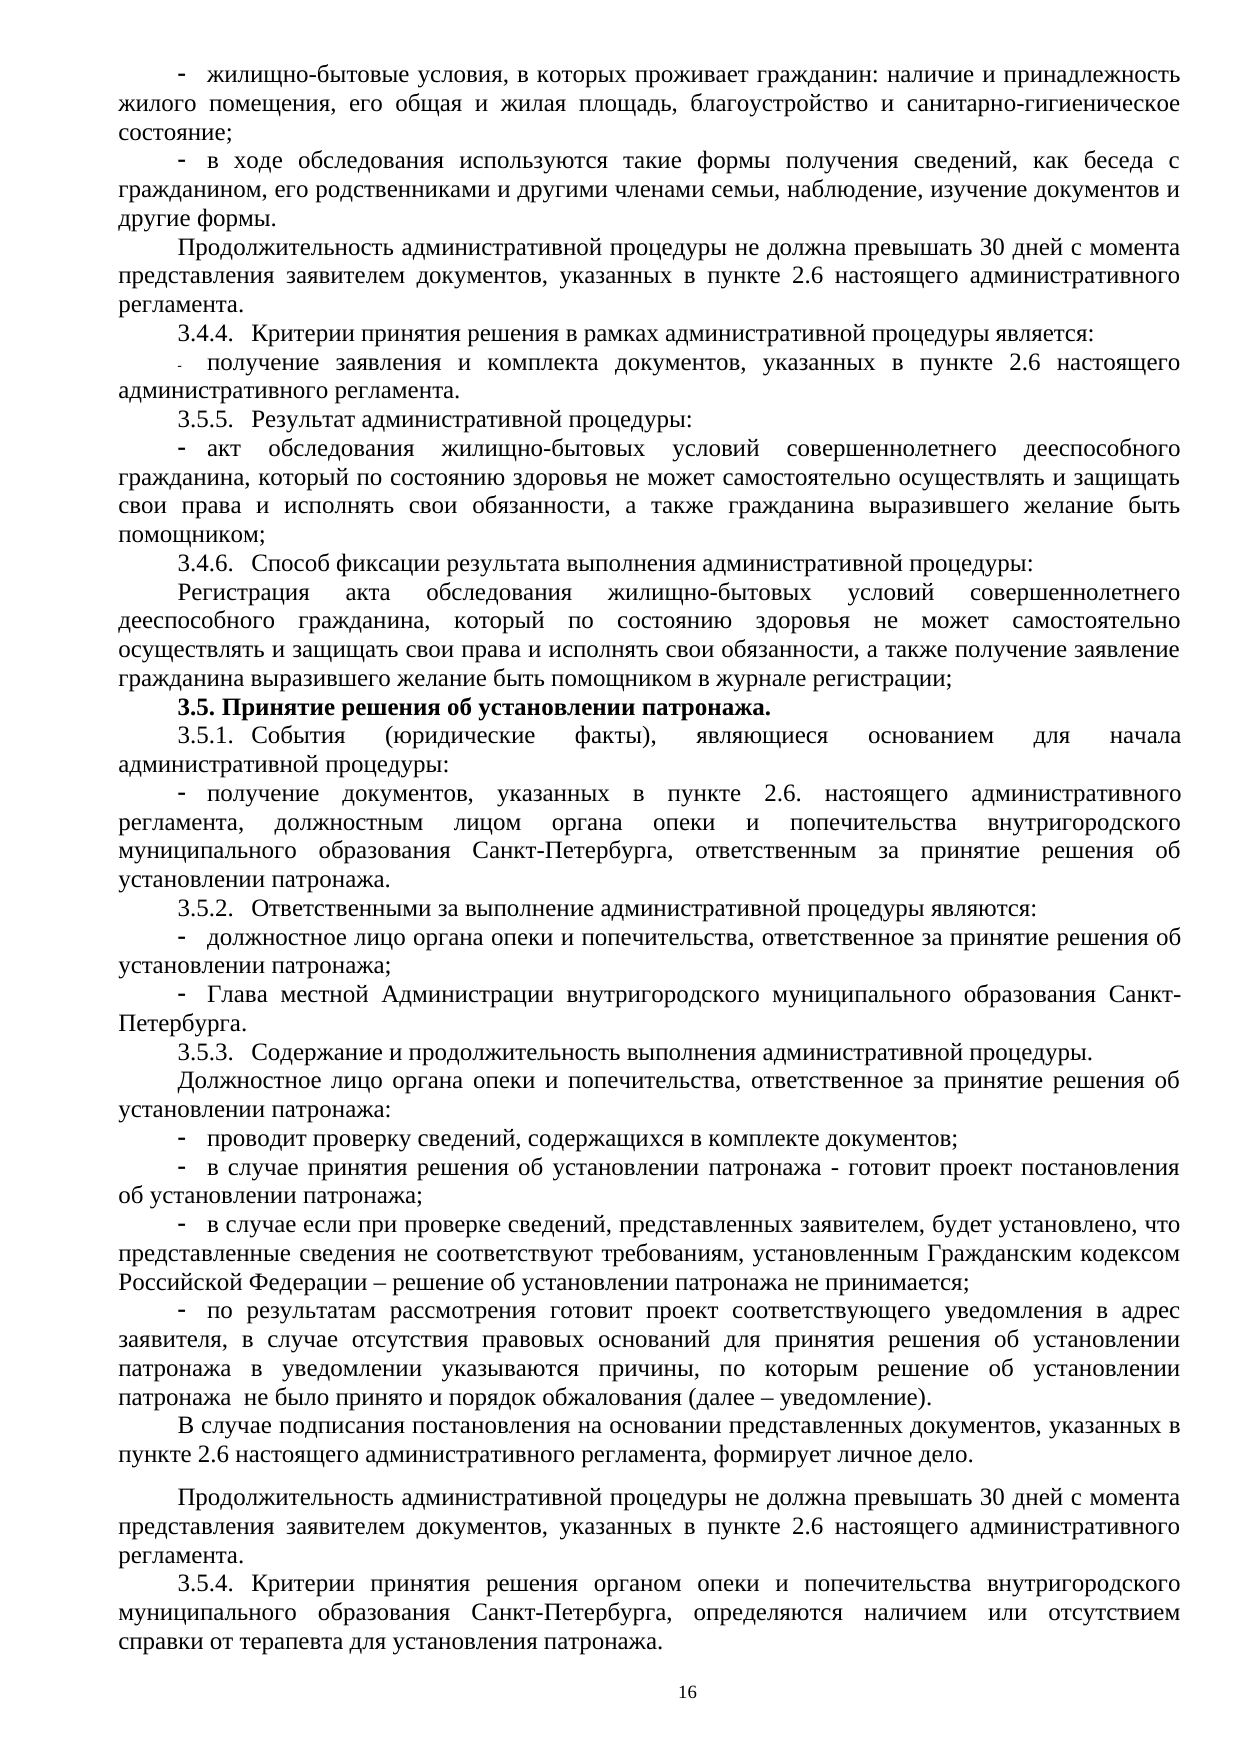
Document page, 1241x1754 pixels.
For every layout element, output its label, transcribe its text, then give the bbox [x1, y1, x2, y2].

text Продолжительность административной процедуры не должна превышать 30 дней с момента представления заявителем документов, указанных в пункте 2.6 настоящего административного регламента. [118, 1482, 1181, 1568]
list Содержание и продолжительность выполнения административной процедуры. [118, 1037, 1181, 1065]
list акт обследования жилищно-бытовых условий совершеннолетнего дееспособного гражданина, который по состоянию здоровья не может самостоятельно осуществлять и защищать свои права и исполнять свои обязанности, а также гражданина выразившего желание быть помощником; [118, 433, 1181, 548]
list получение документов, указанных в пункте 2.6. настоящего административного регламента, должностным лицом органа опеки и попечительства внутригородского муниципального образования Санкт-Петербурга, ответственным за принятие решения об установлении патронажа. [118, 778, 1182, 893]
text 3.5.5. Результат административной процедуры: [118, 404, 1181, 433]
list Глава местной Администрации внутригородского муниципального образования Санкт-Петербурга. [118, 979, 1182, 1037]
text 3.5.4. Критерии принятия решения органом опеки и попечительства внутригородского муниципального образования Санкт-Петербурга, определяются наличием или отсутствием справки от терапевта для установления патронажа. [118, 1568, 1181, 1655]
list по результатам рассмотрения готовит проект соответствующего уведомления в адрес заявителя, в случае отсутствия правовых оснований для принятия решения об установлении патронажа в уведомлении указываются причины, по которым решение об установлении патронажа не было принято и порядок обжалования (далее – уведомление). [118, 1295, 1181, 1410]
text 3.4.4. Критерии принятия решения в рамках административной процедуры является: [118, 318, 1181, 347]
list должностное лицо органа опеки и попечительства, ответственное за принятие решения об установлении патронажа; [118, 922, 1182, 979]
list Принятие решения об установлении патронажа. [118, 692, 1181, 720]
list жилищно-бытовые условия, в которых проживает гражданин: наличие и принадлежность жилого помещения, его общая и жилая площадь, благоустройство и санитарно-гигиеническое состояние; [118, 59, 1181, 145]
text 3.4.6. Способ фиксации результата выполнения административной процедуры: [118, 548, 1181, 577]
text Должностное лицо органа опеки и попечительства, ответственное за принятие решения об установлении патронажа: [118, 1065, 1181, 1123]
list проводит проверку сведений, содержащихся в комплекте документов; [118, 1123, 1181, 1152]
list в случае если при проверке сведений, представленных заявителем, будет установлено, что представленные сведения не соответствуют требованиям, установленным Гражданским кодексом Российской Федерации – решение об установлении патронажа не принимается; [118, 1209, 1181, 1295]
text 3.5.1. События (юридические факты), являющиеся основанием для начала административной процедуры: [118, 720, 1182, 778]
text Регистрация акта обследования жилищно-бытовых условий совершеннолетнего дееспособного гражданина, который по состоянию здоровья не может самостоятельно осуществлять и защищать свои права и исполнять свои обязанности, а также получение заявление гражданина выразившего желание быть помощником в журнале регистрации; [118, 577, 1181, 692]
list Ответственными за выполнение административной процедуры являются: [118, 893, 1182, 922]
list получение заявления и комплекта документов, указанных в пункте 2.6 настоящего административного регламента. [118, 347, 1181, 404]
text Продолжительность административной процедуры не должна превышать 30 дней с момента представления заявителем документов, указанных в пункте 2.6 настоящего административного регламента. [118, 232, 1181, 318]
list в ходе обследования используются такие формы получения сведений, как беседа с гражданином, его родственниками и другими членами семьи, наблюдение, изучение документов и другие формы. [118, 145, 1181, 232]
list в случае принятия решения об установлении патронажа - готовит проект постановления об установлении патронажа; [118, 1152, 1181, 1209]
text В случае подписания постановления на основании представленных документов, указанных в пункте 2.6 настоящего административного регламента, формирует личное дело. [118, 1410, 1181, 1468]
